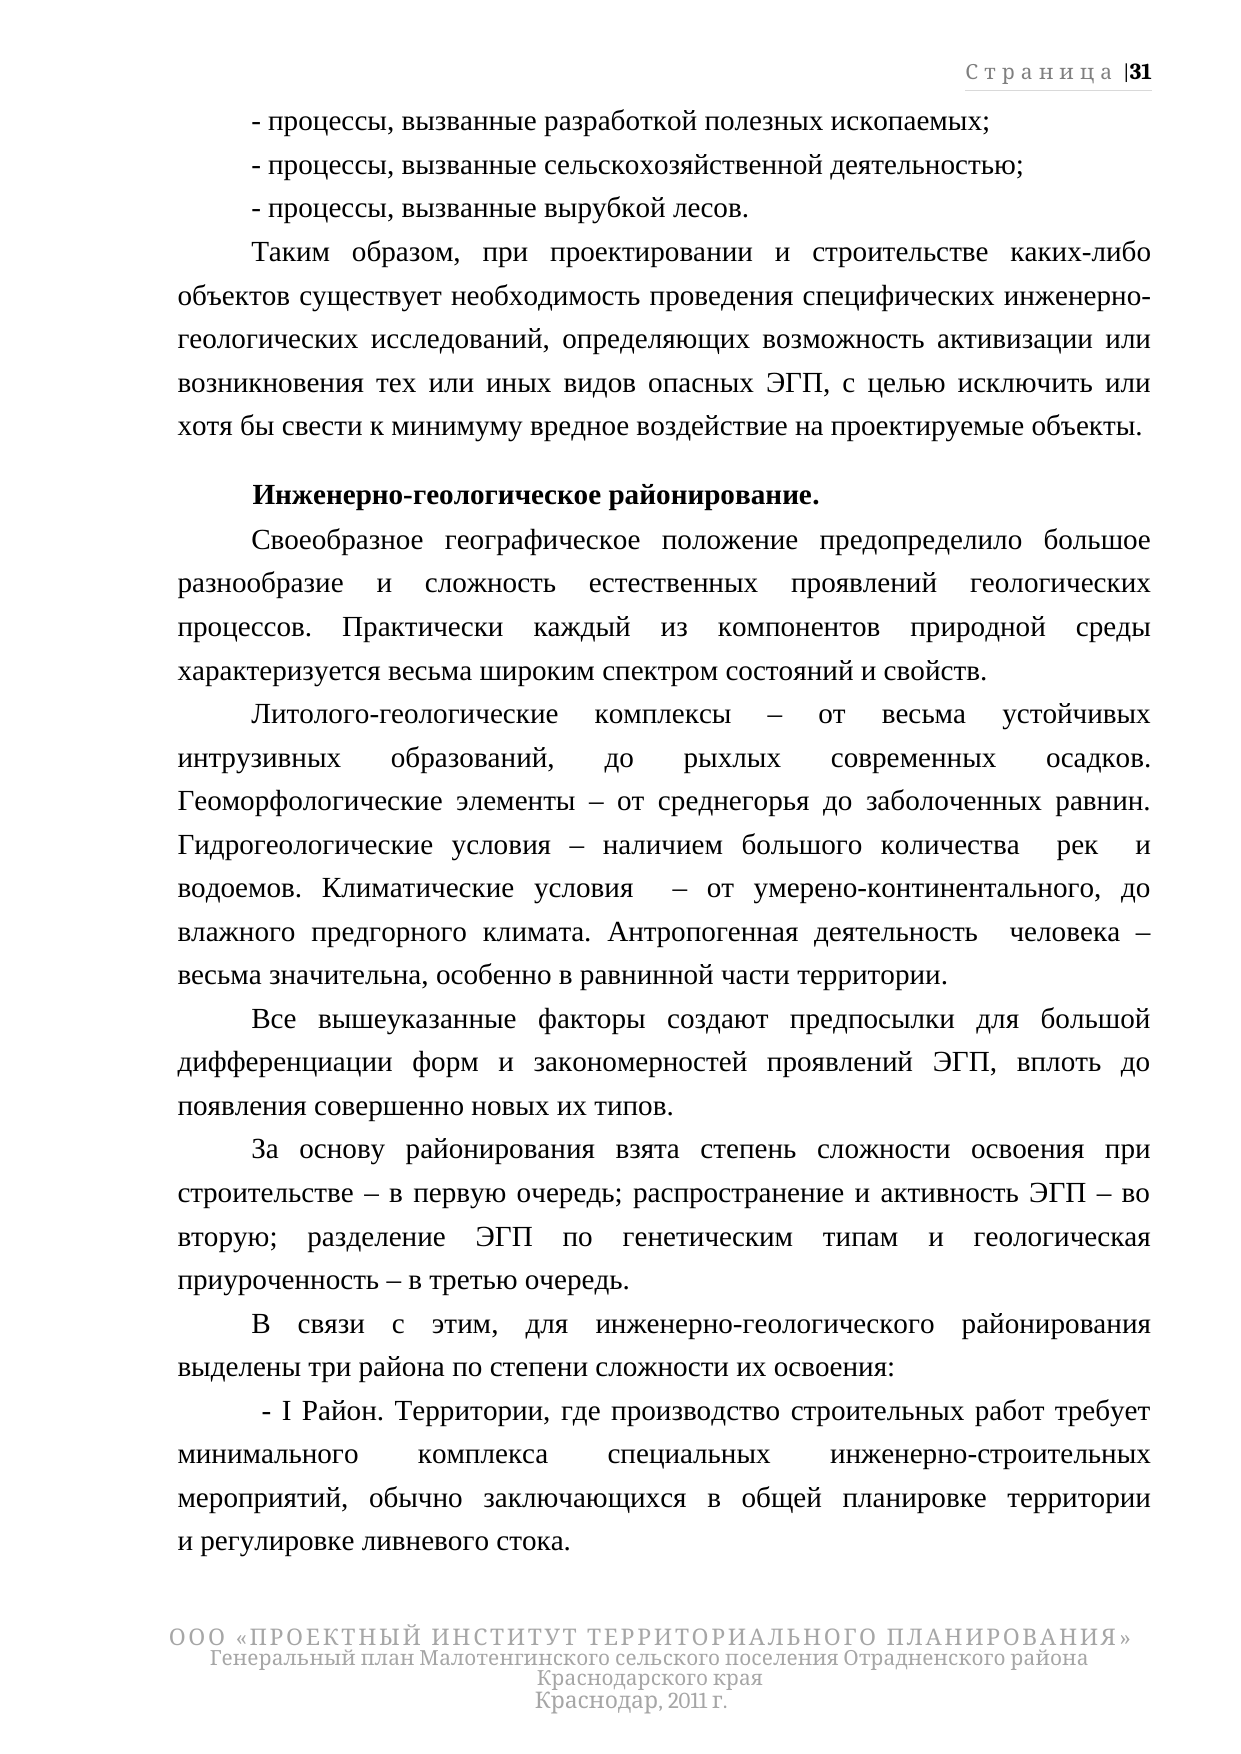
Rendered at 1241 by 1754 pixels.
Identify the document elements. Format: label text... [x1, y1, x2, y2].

text - процессы, вызванные разработкой полезных ископаемых; [177, 103, 1152, 137]
text Все вышеуказанные факторы создают предпосылки для большой дифференциации форм и закономерностей проявлений ЭГП, вплоть до появления совершенно новых их типов. [177, 1001, 1152, 1122]
text Литолого-геологические комплексы – от весьма устойчивых интрузивных образований, до рыхлых современных осадков. Геоморфологические элементы – от среднегорья до заболоченных равнин. Гидрогеологические условия – наличием большого количества рек и водоемов. Климатические условия – от умерено-континентального, до влажного предгорного климата. Антропогенная деятельность человека – весьма значительна, особенно в равнинной части территории. [177, 696, 1152, 991]
text Таким образом, при проектировании и строительстве каких-либо объектов существует необходимость проведения специфических инженерно-геологических исследований, определяющих возможность активизации или возникновения тех или иных видов опасных ЭГП, с целью исключить или хотя бы свести к минимуму вредное воздействие на проектируемые объекты. [177, 234, 1152, 442]
text Своеобразное географическое положение предопределило большое разнообразие и сложность естественных проявлений геологических процессов. Практически каждый из компонентов природной среды характеризуется весьма широким спектром состояний и свойств. [177, 522, 1152, 686]
text - процессы, вызванные вырубкой лесов. [177, 191, 1152, 224]
text - I Район. Территории, где производство строительных работ требует минимального комплекса специальных инженерно-строительных мероприятий, обычно заключающихся в общей планировке территории и регулировке ливневого стока. [177, 1393, 1152, 1557]
text В связи с этим, для инженерно-геологического районирования выделены три района по степени сложности их освоения: [177, 1306, 1152, 1383]
text За основу районирования взята степень сложности освоения при строительстве – в первую очередь; распространение и активность ЭГП – во вторую; разделение ЭГП по генетическим типам и геологическая приуроченность – в третью очередь. [177, 1132, 1152, 1296]
text Инженерно-геологическое районирование. [177, 477, 1152, 510]
text - процессы, вызванные сельскохозяйственной деятельностью; [177, 147, 1152, 181]
